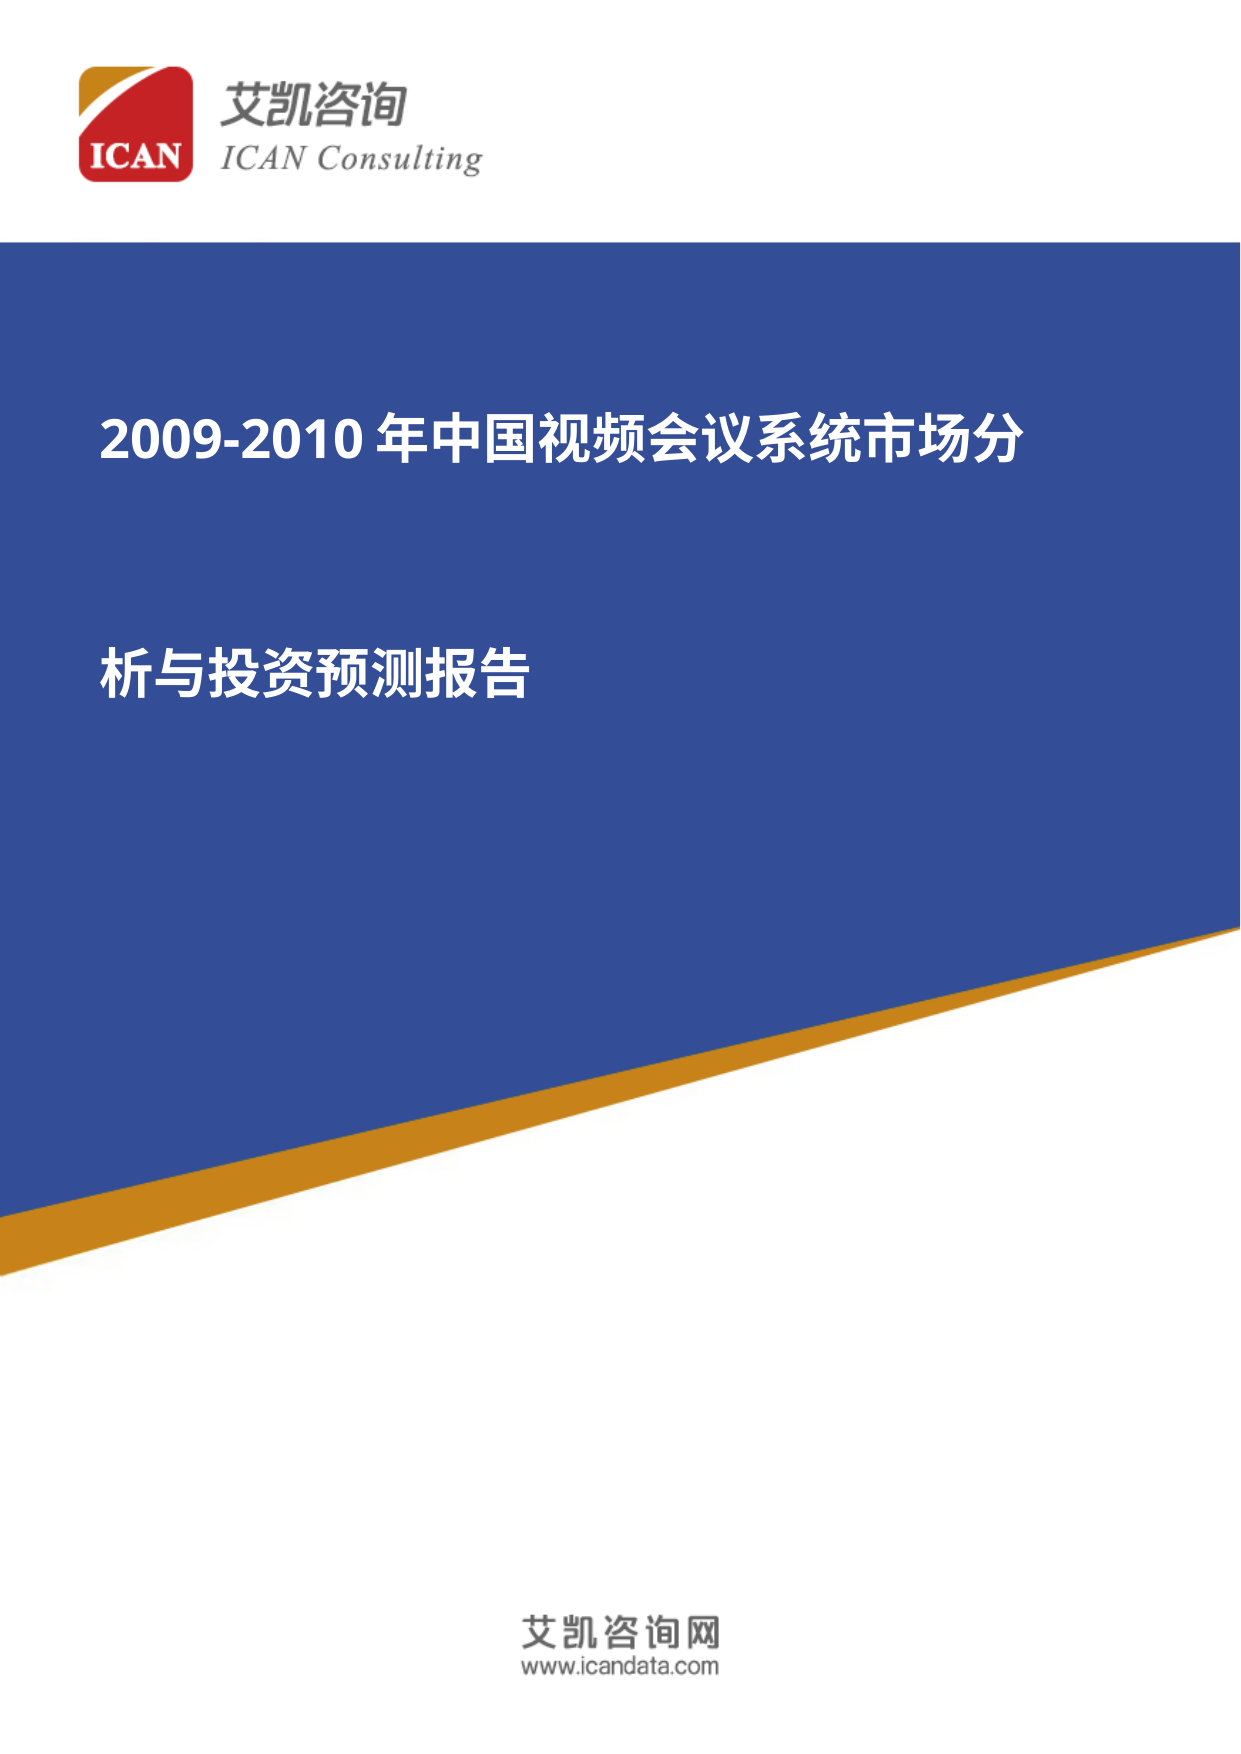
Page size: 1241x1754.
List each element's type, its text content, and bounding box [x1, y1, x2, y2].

picture [0, 5, 1241, 1754]
subtitle 2009-2010年中国视频会议系统市场分析与投资预测报告 [99, 386, 1053, 718]
